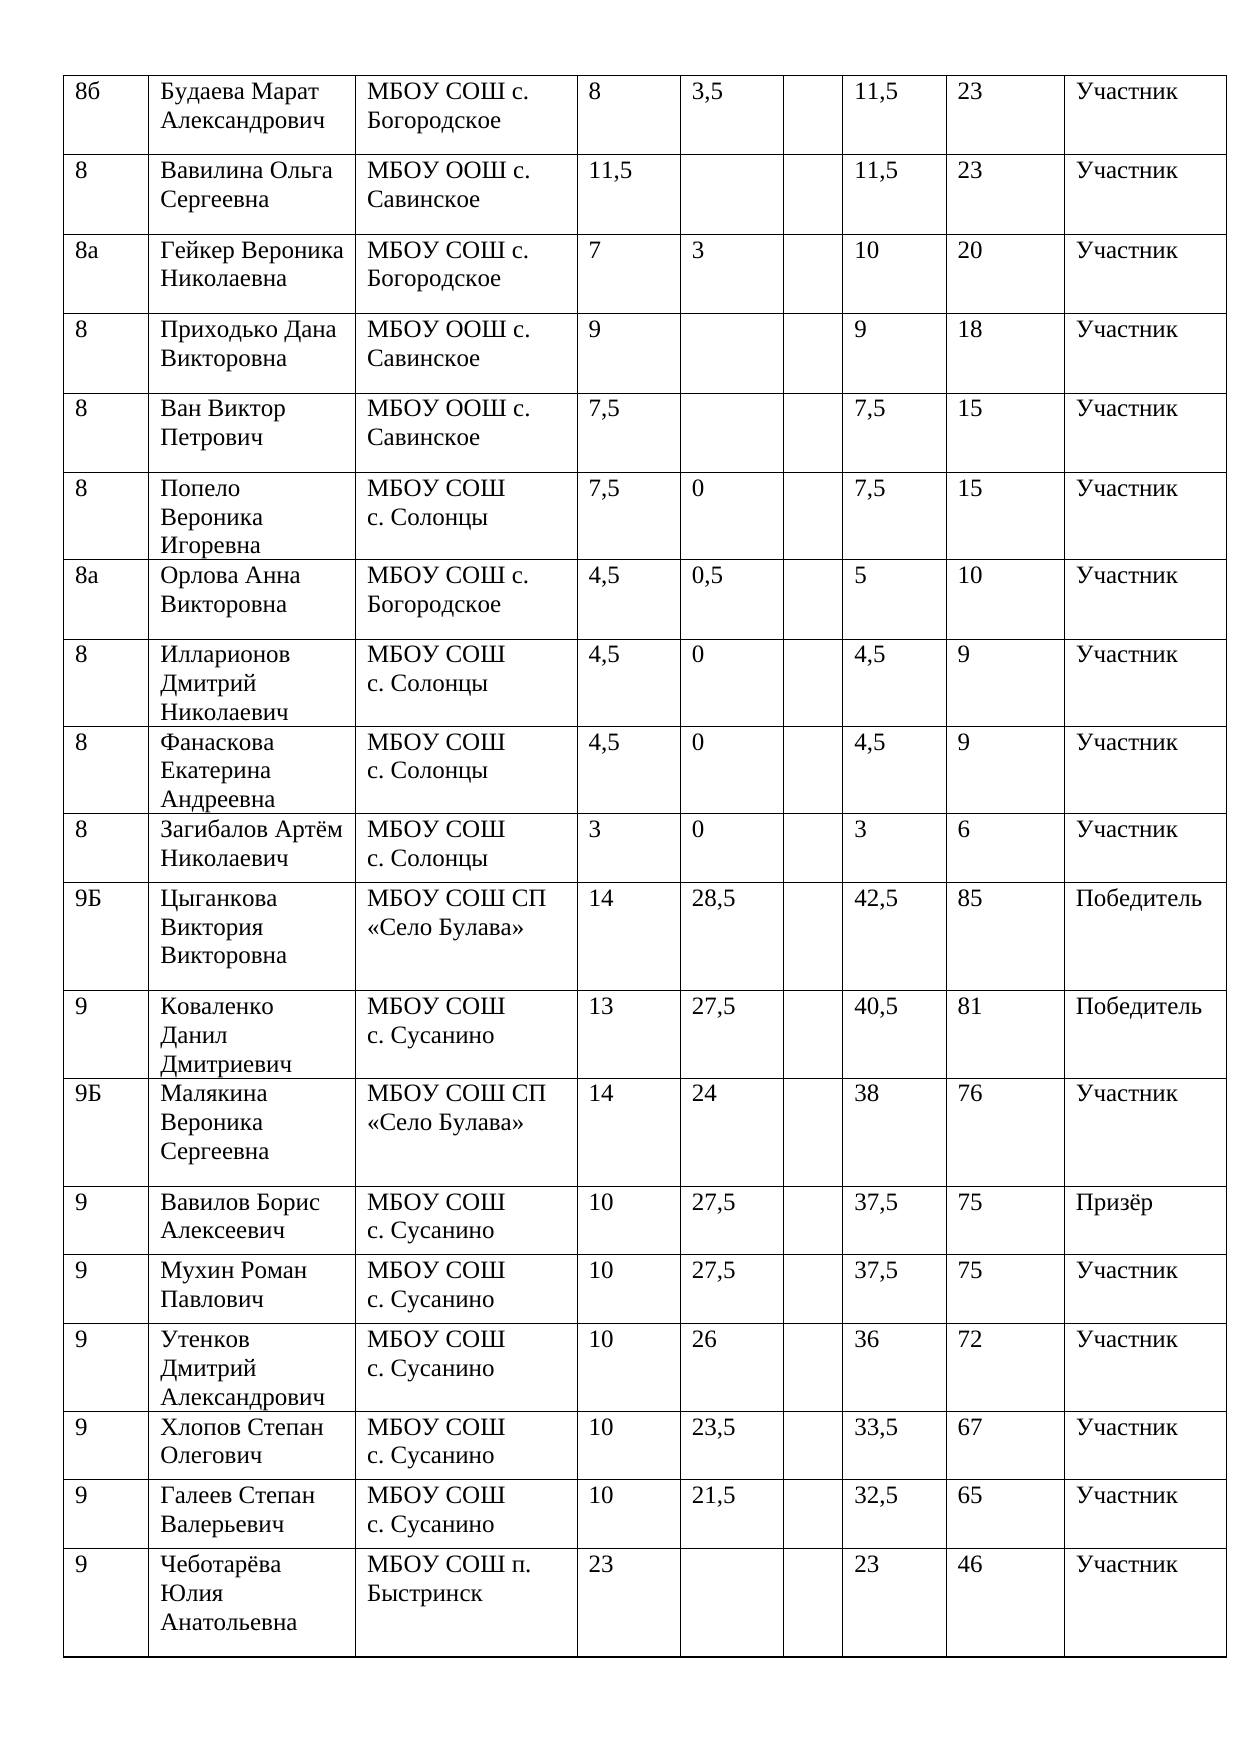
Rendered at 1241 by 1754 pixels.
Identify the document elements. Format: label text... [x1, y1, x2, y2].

table_cell 8 [64, 814, 148, 882]
table_cell [784, 814, 842, 882]
table_cell 10 [578, 1412, 680, 1479]
table_cell 7,5 [578, 473, 680, 559]
table_cell 9 [947, 640, 1064, 726]
table_cell [681, 1549, 783, 1656]
table_cell [784, 560, 842, 638]
table_cell 46 [947, 1549, 1064, 1656]
table_cell 9 [843, 314, 946, 392]
table_cell 4,5 [578, 640, 680, 726]
table_cell Участник [1065, 235, 1226, 313]
table_cell МБОУ СОШ СП «Село Булава» [356, 1079, 577, 1186]
table_cell МБОУ СОШ с. Богородское [356, 560, 577, 638]
table_cell Будаева Марат Александрович [149, 76, 355, 154]
table_cell 11,5 [843, 155, 946, 234]
table_cell 33,5 [843, 1412, 946, 1479]
table_cell МБОУ СОШ с. Богородское [356, 235, 577, 313]
table_cell МБОУ СОШ с. Сусанино [356, 1255, 577, 1323]
table_cell 3 [681, 235, 783, 313]
table_cell 0 [681, 640, 783, 726]
table_cell 4,5 [843, 727, 946, 813]
table_cell 9 [64, 1412, 148, 1479]
table_cell [784, 1549, 842, 1656]
table_cell МБОУ СОШ с. Сусанино [356, 1412, 577, 1479]
table_cell Призёр [1065, 1187, 1226, 1254]
table_cell 10 [578, 1255, 680, 1323]
table_cell 9 [64, 1549, 148, 1656]
table_cell 0,5 [681, 560, 783, 638]
table_cell Галеев Степан Валерьевич [149, 1480, 355, 1548]
table_cell Илларионов Дмитрий Николаевич [149, 640, 355, 726]
table_cell 7,5 [578, 394, 680, 472]
table_cell МБОУ ООШ с. Савинское [356, 394, 577, 472]
table_cell 9 [64, 1324, 148, 1411]
table_cell 4,5 [578, 560, 680, 638]
table_cell 65 [947, 1480, 1064, 1548]
table_cell Цыганкова Виктория Викторовна [149, 883, 355, 990]
table_cell 9 [578, 314, 680, 392]
table_cell Орлова Анна Викторовна [149, 560, 355, 638]
table_cell МБОУ СОШ п. Быстринск [356, 1549, 577, 1656]
table_cell [784, 394, 842, 472]
table_cell 42,5 [843, 883, 946, 990]
table_cell 27,5 [681, 991, 783, 1077]
table_cell Участник [1065, 640, 1226, 726]
table_cell 75 [947, 1255, 1064, 1323]
table_cell МБОУ СОШ с. Солонцы [356, 473, 577, 559]
table_cell [784, 155, 842, 234]
table_cell Приходько Дана Викторовна [149, 314, 355, 392]
table_cell 5 [843, 560, 946, 638]
table_cell [681, 155, 783, 234]
table_cell Участник [1065, 473, 1226, 559]
table_cell 7,5 [843, 473, 946, 559]
table_cell 8а [64, 235, 148, 313]
table_cell Чеботарёва Юлия Анатольевна [149, 1549, 355, 1656]
table_cell 85 [947, 883, 1064, 990]
table_cell 8 [64, 314, 148, 392]
table_cell [784, 235, 842, 313]
table_cell 9 [64, 1480, 148, 1548]
table_cell 6 [947, 814, 1064, 882]
table_cell 36 [843, 1324, 946, 1411]
table_cell 23 [843, 1549, 946, 1656]
table_cell МБОУ СОШ с. Солонцы [356, 814, 577, 882]
table_cell [784, 76, 842, 154]
table_cell 15 [947, 473, 1064, 559]
table_cell Коваленко Данил Дмитриевич [149, 991, 355, 1077]
table_cell 28,5 [681, 883, 783, 990]
table_cell Участник [1065, 314, 1226, 392]
table_cell 8 [64, 394, 148, 472]
table_cell 9Б [64, 883, 148, 990]
table_cell МБОУ СОШ с. Сусанино [356, 1480, 577, 1548]
table_cell 14 [578, 1079, 680, 1186]
table_cell 38 [843, 1079, 946, 1186]
table_cell 40,5 [843, 991, 946, 1077]
table_cell 18 [947, 314, 1064, 392]
table_cell Участник [1065, 394, 1226, 472]
table_cell МБОУ ООШ с. Савинское [356, 314, 577, 392]
table_cell 0 [681, 727, 783, 813]
table_cell МБОУ СОШ СП «Село Булава» [356, 883, 577, 990]
table_cell [784, 991, 842, 1077]
table_cell Хлопов Степан Олегович [149, 1412, 355, 1479]
table_cell Участник [1065, 76, 1226, 154]
table_cell 4,5 [843, 640, 946, 726]
table_cell 20 [947, 235, 1064, 313]
table_cell [681, 314, 783, 392]
table_cell 14 [578, 883, 680, 990]
table_cell 3 [843, 814, 946, 882]
table_cell 9 [64, 1187, 148, 1254]
table_cell 8а [64, 560, 148, 638]
table_cell Вавилов Борис Алексеевич [149, 1187, 355, 1254]
table_cell МБОУ СОШ с. Солонцы [356, 727, 577, 813]
table_cell Участник [1065, 1079, 1226, 1186]
table_cell 23,5 [681, 1412, 783, 1479]
table_cell Малякина Вероника Сергеевна [149, 1079, 355, 1186]
table_cell 37,5 [843, 1255, 946, 1323]
table_cell 26 [681, 1324, 783, 1411]
table_cell [784, 1255, 842, 1323]
table_cell [784, 1187, 842, 1254]
table_cell [784, 1412, 842, 1479]
table_cell [784, 1480, 842, 1548]
table_cell 24 [681, 1079, 783, 1186]
table_cell 7,5 [843, 394, 946, 472]
table_cell 0 [681, 473, 783, 559]
table_cell Победитель [1065, 991, 1226, 1077]
table_cell 8 [64, 155, 148, 234]
table_cell 9 [64, 1255, 148, 1323]
table_cell МБОУ СОШ с. Сусанино [356, 1324, 577, 1411]
table_cell 8 [578, 76, 680, 154]
table_cell [784, 1079, 842, 1186]
table_cell МБОУ СОШ с. Солонцы [356, 640, 577, 726]
table_cell 76 [947, 1079, 1064, 1186]
table_cell Загибалов Артём Николаевич [149, 814, 355, 882]
table_cell 10 [843, 235, 946, 313]
table_cell 13 [578, 991, 680, 1077]
table_cell [784, 314, 842, 392]
table_cell Участник [1065, 1549, 1226, 1656]
table_cell МБОУ СОШ с. Сусанино [356, 1187, 577, 1254]
table_cell 37,5 [843, 1187, 946, 1254]
table_cell 67 [947, 1412, 1064, 1479]
table_cell 27,5 [681, 1255, 783, 1323]
table_cell Ван Виктор Петрович [149, 394, 355, 472]
table_cell 8 [64, 473, 148, 559]
table_cell Участник [1065, 1255, 1226, 1323]
table_cell МБОУ ООШ с. Савинское [356, 155, 577, 234]
table_cell Участник [1065, 1480, 1226, 1548]
table_cell Попело Вероника Игоревна [149, 473, 355, 559]
table_cell 81 [947, 991, 1064, 1077]
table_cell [356, 76, 577, 154]
table_cell [784, 1324, 842, 1411]
table_cell 11,5 [578, 155, 680, 234]
table_cell Утенков Дмитрий Александрович [149, 1324, 355, 1411]
table_cell 11,5 [843, 76, 946, 154]
table_cell Участник [1065, 814, 1226, 882]
table_cell Мухин Роман Павлович [149, 1255, 355, 1323]
table_cell 7 [578, 235, 680, 313]
table_cell Участник [1065, 560, 1226, 638]
table_cell 9 [947, 727, 1064, 813]
table_cell 9 [64, 991, 148, 1077]
table_cell 32,5 [843, 1480, 946, 1548]
table_cell [784, 883, 842, 990]
table_cell 8 [64, 727, 148, 813]
table_cell 15 [947, 394, 1064, 472]
table_cell 23 [947, 155, 1064, 234]
table_cell 4,5 [578, 727, 680, 813]
table_cell 3,5 [681, 76, 783, 154]
table_cell 10 [578, 1187, 680, 1254]
table_cell 10 [947, 560, 1064, 638]
table_cell 27,5 [681, 1187, 783, 1254]
table_cell 23 [578, 1549, 680, 1656]
table_cell 8б [64, 76, 148, 154]
table_cell Гейкер Вероника Николаевна [149, 235, 355, 313]
table_cell Фанаскова Екатерина Андреевна [149, 727, 355, 813]
table_cell 8 [64, 640, 148, 726]
table_cell Вавилина Ольга Сергеевна [149, 155, 355, 234]
table_cell 0 [681, 814, 783, 882]
table_cell [681, 394, 783, 472]
table_cell 10 [578, 1324, 680, 1411]
table_cell Участник [1065, 1412, 1226, 1479]
table_cell 10 [578, 1480, 680, 1548]
table_cell МБОУ СОШ с. Сусанино [356, 991, 577, 1077]
table_cell 23 [947, 76, 1064, 154]
table_cell Участник [1065, 727, 1226, 813]
table_cell 3 [578, 814, 680, 882]
table_cell [784, 473, 842, 559]
table_cell Участник [1065, 155, 1226, 234]
table_cell 21,5 [681, 1480, 783, 1548]
table_cell 72 [947, 1324, 1064, 1411]
table_cell Победитель [1065, 883, 1226, 990]
table_cell 75 [947, 1187, 1064, 1254]
table_cell [784, 640, 842, 726]
table_cell 9Б [64, 1079, 148, 1186]
table_cell [784, 727, 842, 813]
table_cell Участник [1065, 1324, 1226, 1411]
